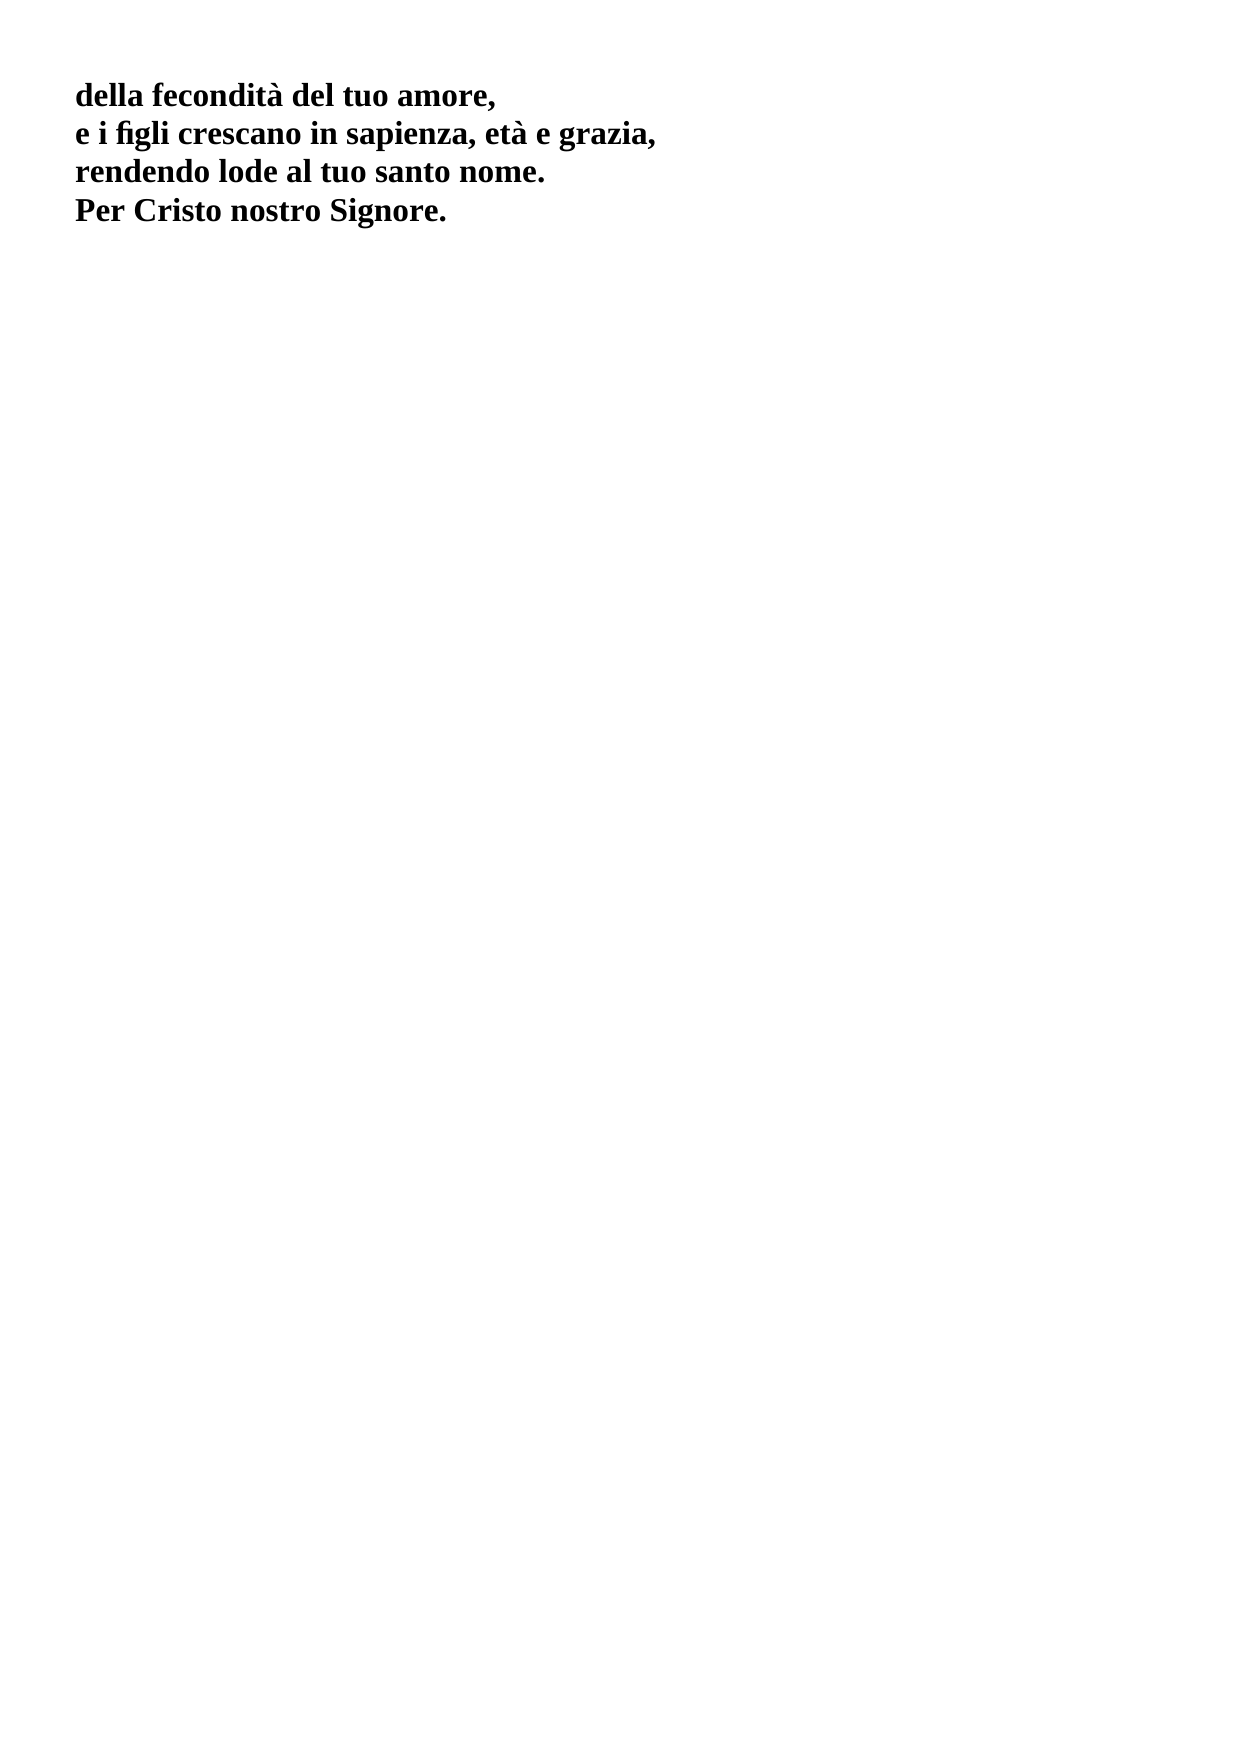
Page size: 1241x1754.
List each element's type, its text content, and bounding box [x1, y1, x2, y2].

text Per Cristo nostro Signore. [75, 190, 1165, 228]
text della fecondità del tuo amore, [75, 75, 1165, 113]
text e i ﬁgli crescano in sapienza, età e grazia, [75, 113, 1165, 152]
text rendendo lode al tuo santo nome. [75, 152, 1165, 190]
